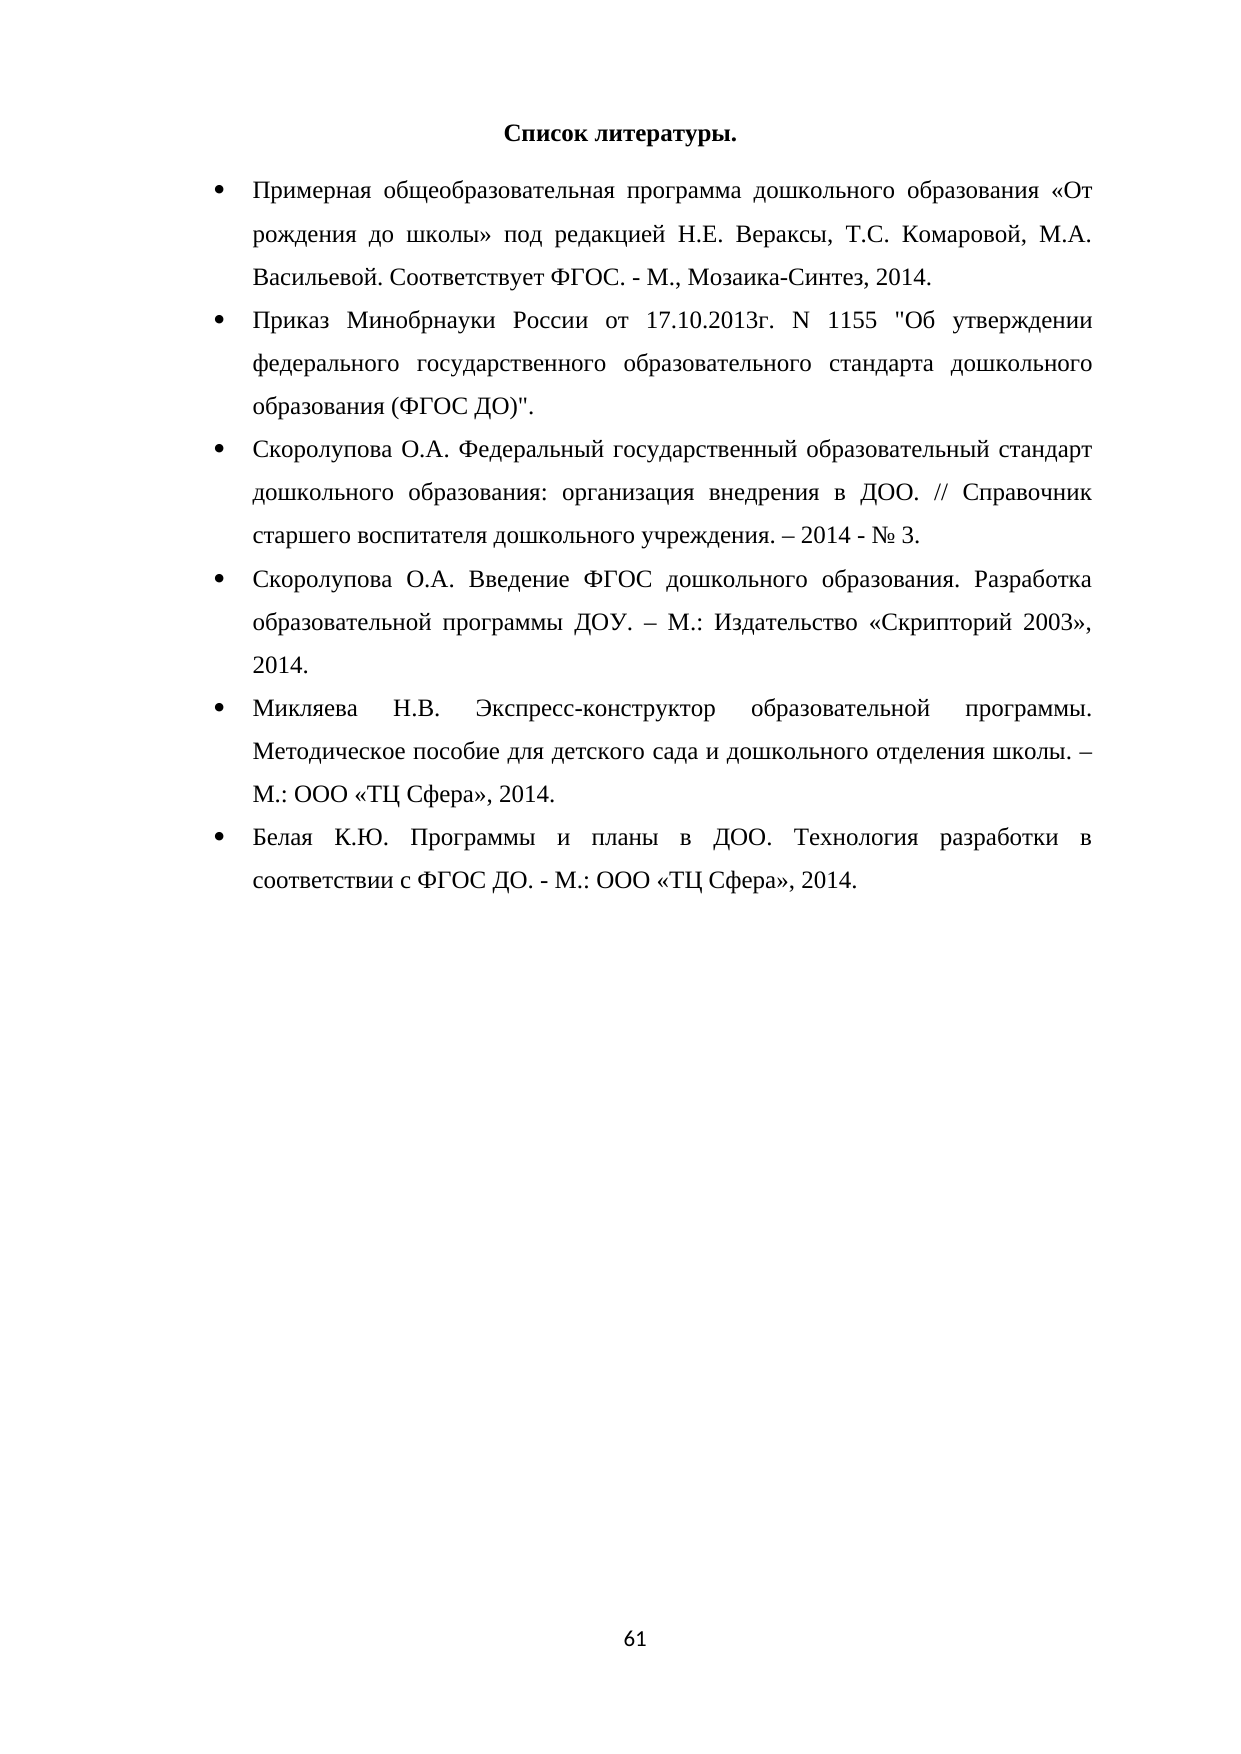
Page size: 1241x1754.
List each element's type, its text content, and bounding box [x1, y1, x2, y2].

list Приказ Минобрнауки России от 17.10.2013г. N 1155 "Об утверждении федерального государственного образовательного стандарта дошкольного образования (ФГОС ДО)". [215, 305, 1093, 420]
list Белая К.Ю. Программы и планы в ДОО. Технология разработки в соответствии с ФГОС ДО. - М.: ООО «ТЦ Сфера», 2014. [215, 822, 1093, 894]
text Список литературы. [118, 118, 1063, 147]
list Микляева Н.В. Экспресс-конструктор образовательной программы. Методическое пособие для детского сада и дошкольного отделения школы. – М.: ООО «ТЦ Сфера», 2014. [215, 693, 1093, 808]
list Примерная общеобразовательная программа дошкольного образования «От рождения до школы» под редакцией Н.Е. Вераксы, Т.С. Комаровой, М.А. Васильевой. Соответствует ФГОС. - М., Мозаика-Синтез, 2014. [215, 176, 1093, 291]
list Скоролупова О.А. Введение ФГОС дошкольного образования. Разработка образовательной программы ДОУ. – М.: Издательство «Скрипторий 2003», 2014. [215, 564, 1093, 679]
list Скоролупова О.А. Федеральный государственный образовательный стандарт дошкольного образования: организация внедрения в ДОО. // Справочник старшего воспитателя дошкольного учреждения. – 2014 - № 3. [215, 434, 1093, 549]
